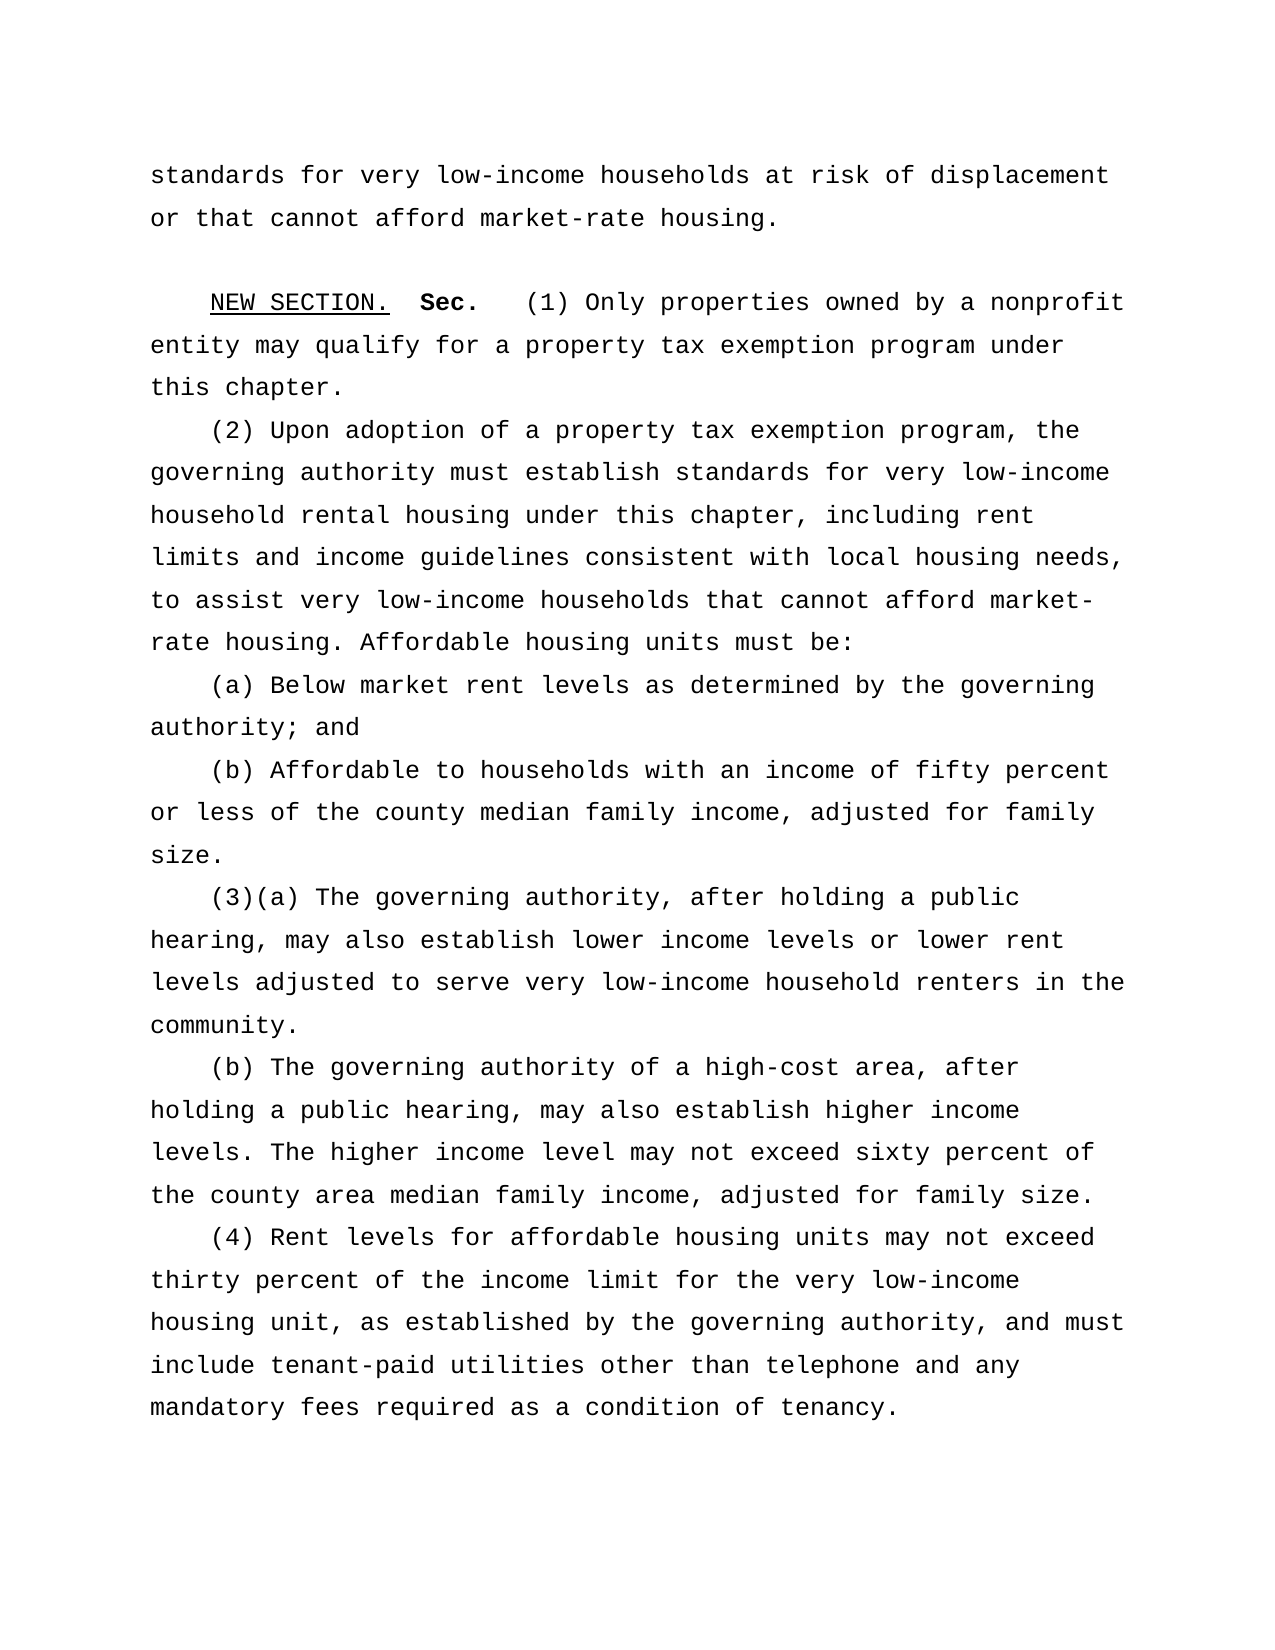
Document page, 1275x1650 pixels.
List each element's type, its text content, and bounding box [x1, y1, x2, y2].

text (a) Below market rent levels as determined by the governing authority; and [150, 659, 1125, 744]
text (4) Rent levels for affordable housing units may not exceed thirty percent of the income limit for the very low-income housing unit, as established by the governing authority, and must include tenant-paid utilities other than telephone and any mandatory fees required as a condition of tenancy. [150, 1212, 1125, 1424]
text (b) Affordable to households with an income of fifty percent or less of the county median family income, adjusted for family size. [150, 744, 1125, 872]
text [150, 150, 1125, 235]
text (2) Upon adoption of a property tax exemption program, the governing authority must establish standards for very low-income household rental housing under this chapter, including rent limits and income guidelines consistent with local housing needs, to assist very low-income households that cannot afford market-rate housing. Affordable housing units must be: [150, 404, 1125, 659]
text (3)(a) The governing authority, after holding a public hearing, may also establish lower income levels or lower rent levels adjusted to serve very low-income household renters in the community. [150, 872, 1125, 1042]
text (b) The governing authority of a high-cost area, after holding a public hearing, may also establish higher income levels. The higher income level may not exceed sixty percent of the county area median family income, adjusted for family size. [150, 1042, 1125, 1212]
text NEW SECTION. Sec. (1) Only properties owned by a nonprofit entity may qualify for a property tax exemption program under this chapter. [150, 277, 1125, 404]
